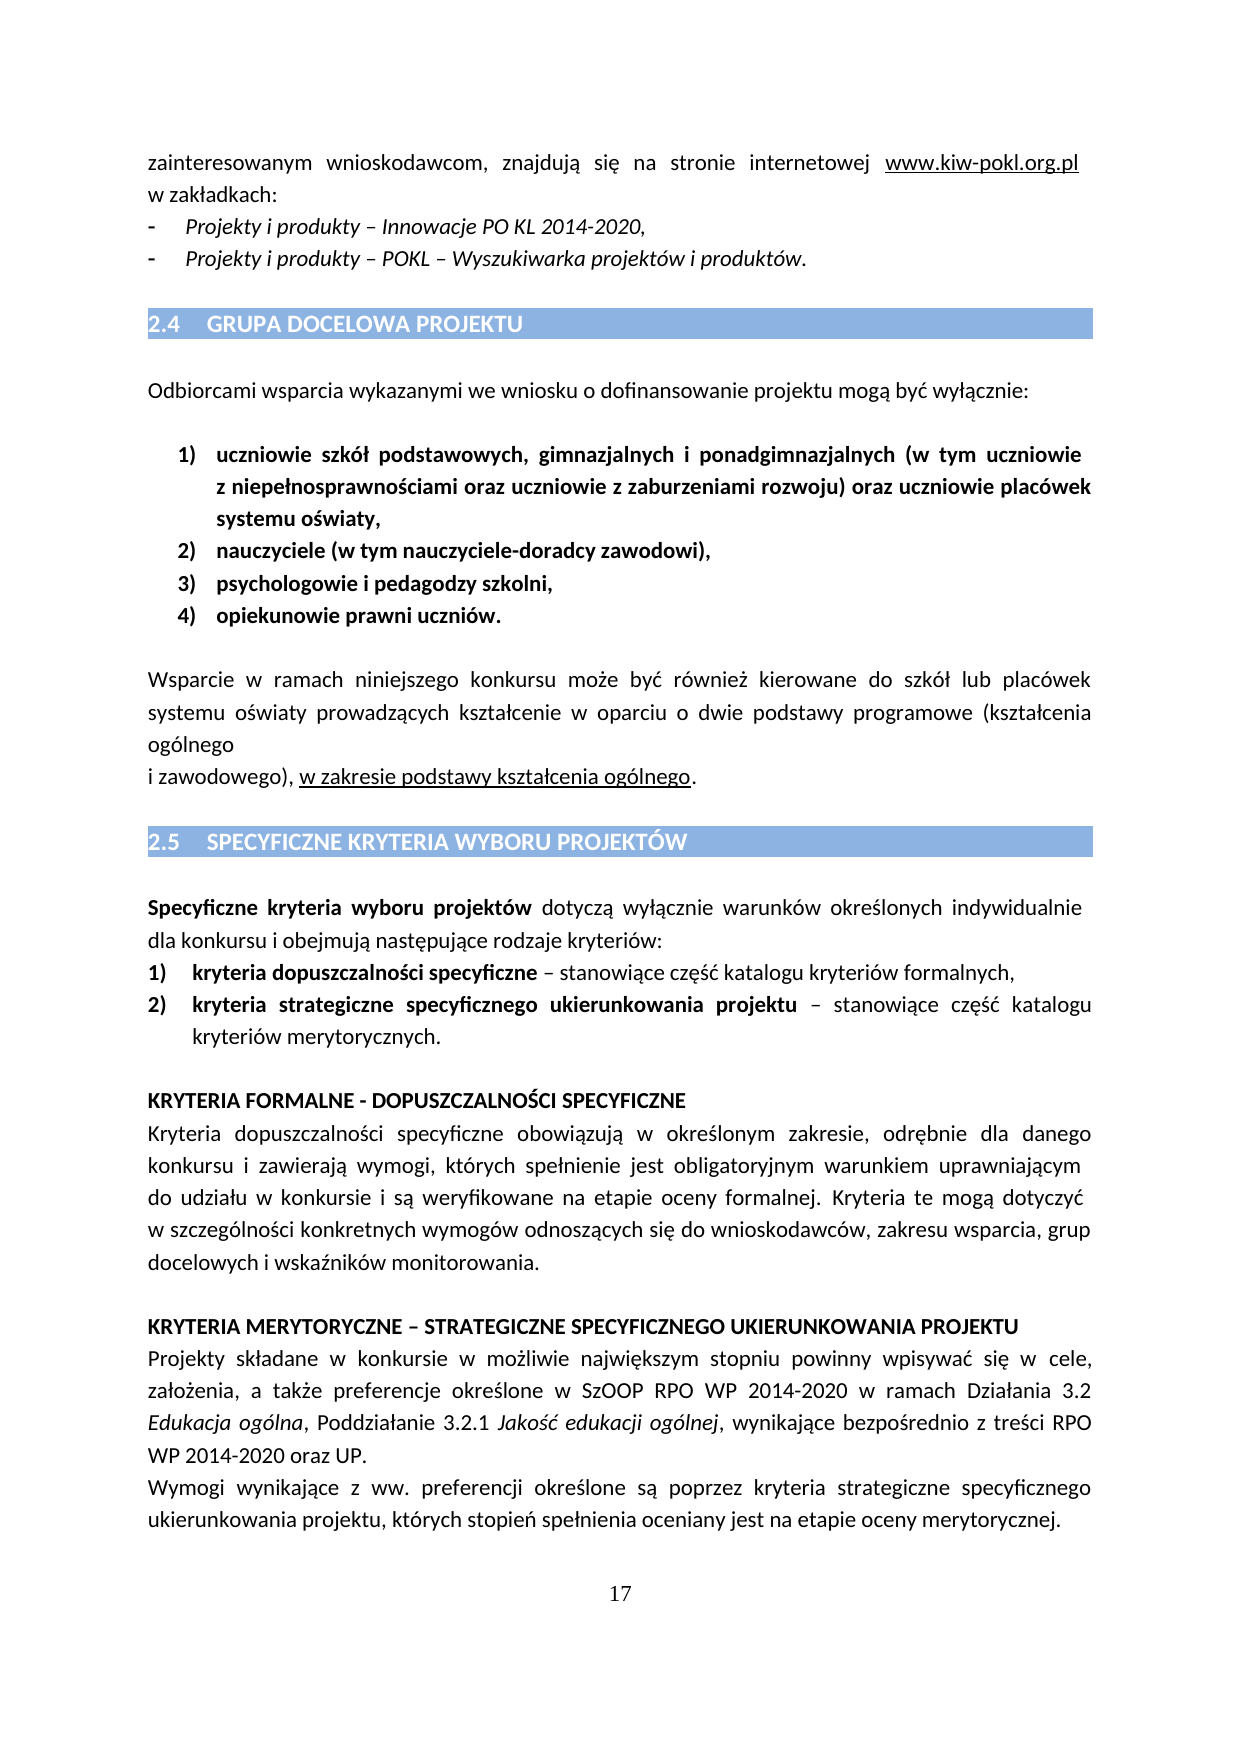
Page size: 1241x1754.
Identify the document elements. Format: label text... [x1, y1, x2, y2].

text KRYTERIA FORMALNE - DOPUSZCZALNOŚCI SPECYFICZNE [148, 1087, 1093, 1115]
text Odbiorcami wsparcia wykazanymi we wniosku o dofinansowanie projektu mogą być wyłącznie: [148, 376, 1093, 404]
text Specyficzne kryteria wyboru projektów dotyczą wyłącznie warunków określonych indywidualnie dla konkursu i obejmują następujące rodzaje kryteriów: [148, 893, 1093, 954]
list kryteria dopuszczalności specyficzne – stanowiące część katalogu kryteriów formalnych, [148, 958, 1093, 986]
list nauczyciele (w tym nauczyciele-doradcy zawodowi), [177, 537, 1093, 565]
list opiekunowie prawni uczniów. [177, 601, 1093, 629]
list kryteria strategiczne specyficznego ukierunkowania projektu – stanowiące część katalogu kryteriów merytorycznych. [148, 990, 1093, 1050]
text Wymogi wynikające z ww. preferencji określone są poprzez kryteria strategiczne specyficznego ukierunkowania projektu, których stopień spełnienia oceniany jest na etapie oceny merytorycznej. [148, 1473, 1093, 1533]
text Wsparcie w ramach niniejszego konkursu może być również kierowane do szkół lub placówek systemu oświaty prowadzących kształcenie w oparciu o dwie podstawy programowe (kształcenia ogólnego i zawodowego), w zakresie podstawy kształcenia ogólnego. [148, 665, 1093, 790]
text Kryteria dopuszczalności specyficzne obowiązują w określonym zakresie, odrębnie dla danego konkursu i zawierają wymogi, których spełnienie jest obligatoryjnym warunkiem uprawniającym do udziału w konkursie i są weryfikowane na etapie oceny formalnej. Kryteria te mogą dotyczyć w szczególności konkretnych wymogów odnoszących się do wnioskodawców, zakresu wsparcia, grup docelowych i wskaźników monitorowania. [148, 1119, 1093, 1276]
list psychologowie i pedagodzy szkolni, [177, 569, 1093, 597]
subtitle 2.5 SPECYFICZNE KRYTERIA WYBORU PROJEKTÓW [148, 826, 1093, 857]
text KRYTERIA MERYTORYCZNE – STRATEGICZNE SPECYFICZNEGO UKIERUNKOWANIA PROJEKTU [148, 1312, 1093, 1340]
list Projekty i produkty – Innowacje PO KL 2014-2020, [148, 212, 1093, 240]
subtitle 2.4 GRUPA DOCELOWA PROJEKTU [148, 308, 1093, 339]
text Projekty składane w konkursie w możliwie największym stopniu powinny wpisywać się w cele, założenia, a także preferencje określone w SzOOP RPO WP 2014-2020 w ramach Działania 3.2 Edukacja ogólna, Poddziałanie 3.2.1 Jakość edukacji ogólnej, wynikające bezpośrednio z treści RPO WP 2014-2020 oraz UP. [148, 1344, 1093, 1469]
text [148, 148, 1093, 208]
list uczniowie szkół podstawowych, gimnazjalnych i ponadgimnazjalnych (w tym uczniowie z niepełnosprawnościami oraz uczniowie z zaburzeniami rozwoju) oraz uczniowie placówek systemu oświaty, [177, 440, 1093, 532]
list Projekty i produkty – POKL – Wyszukiwarka projektów i produktów. [148, 244, 1093, 272]
